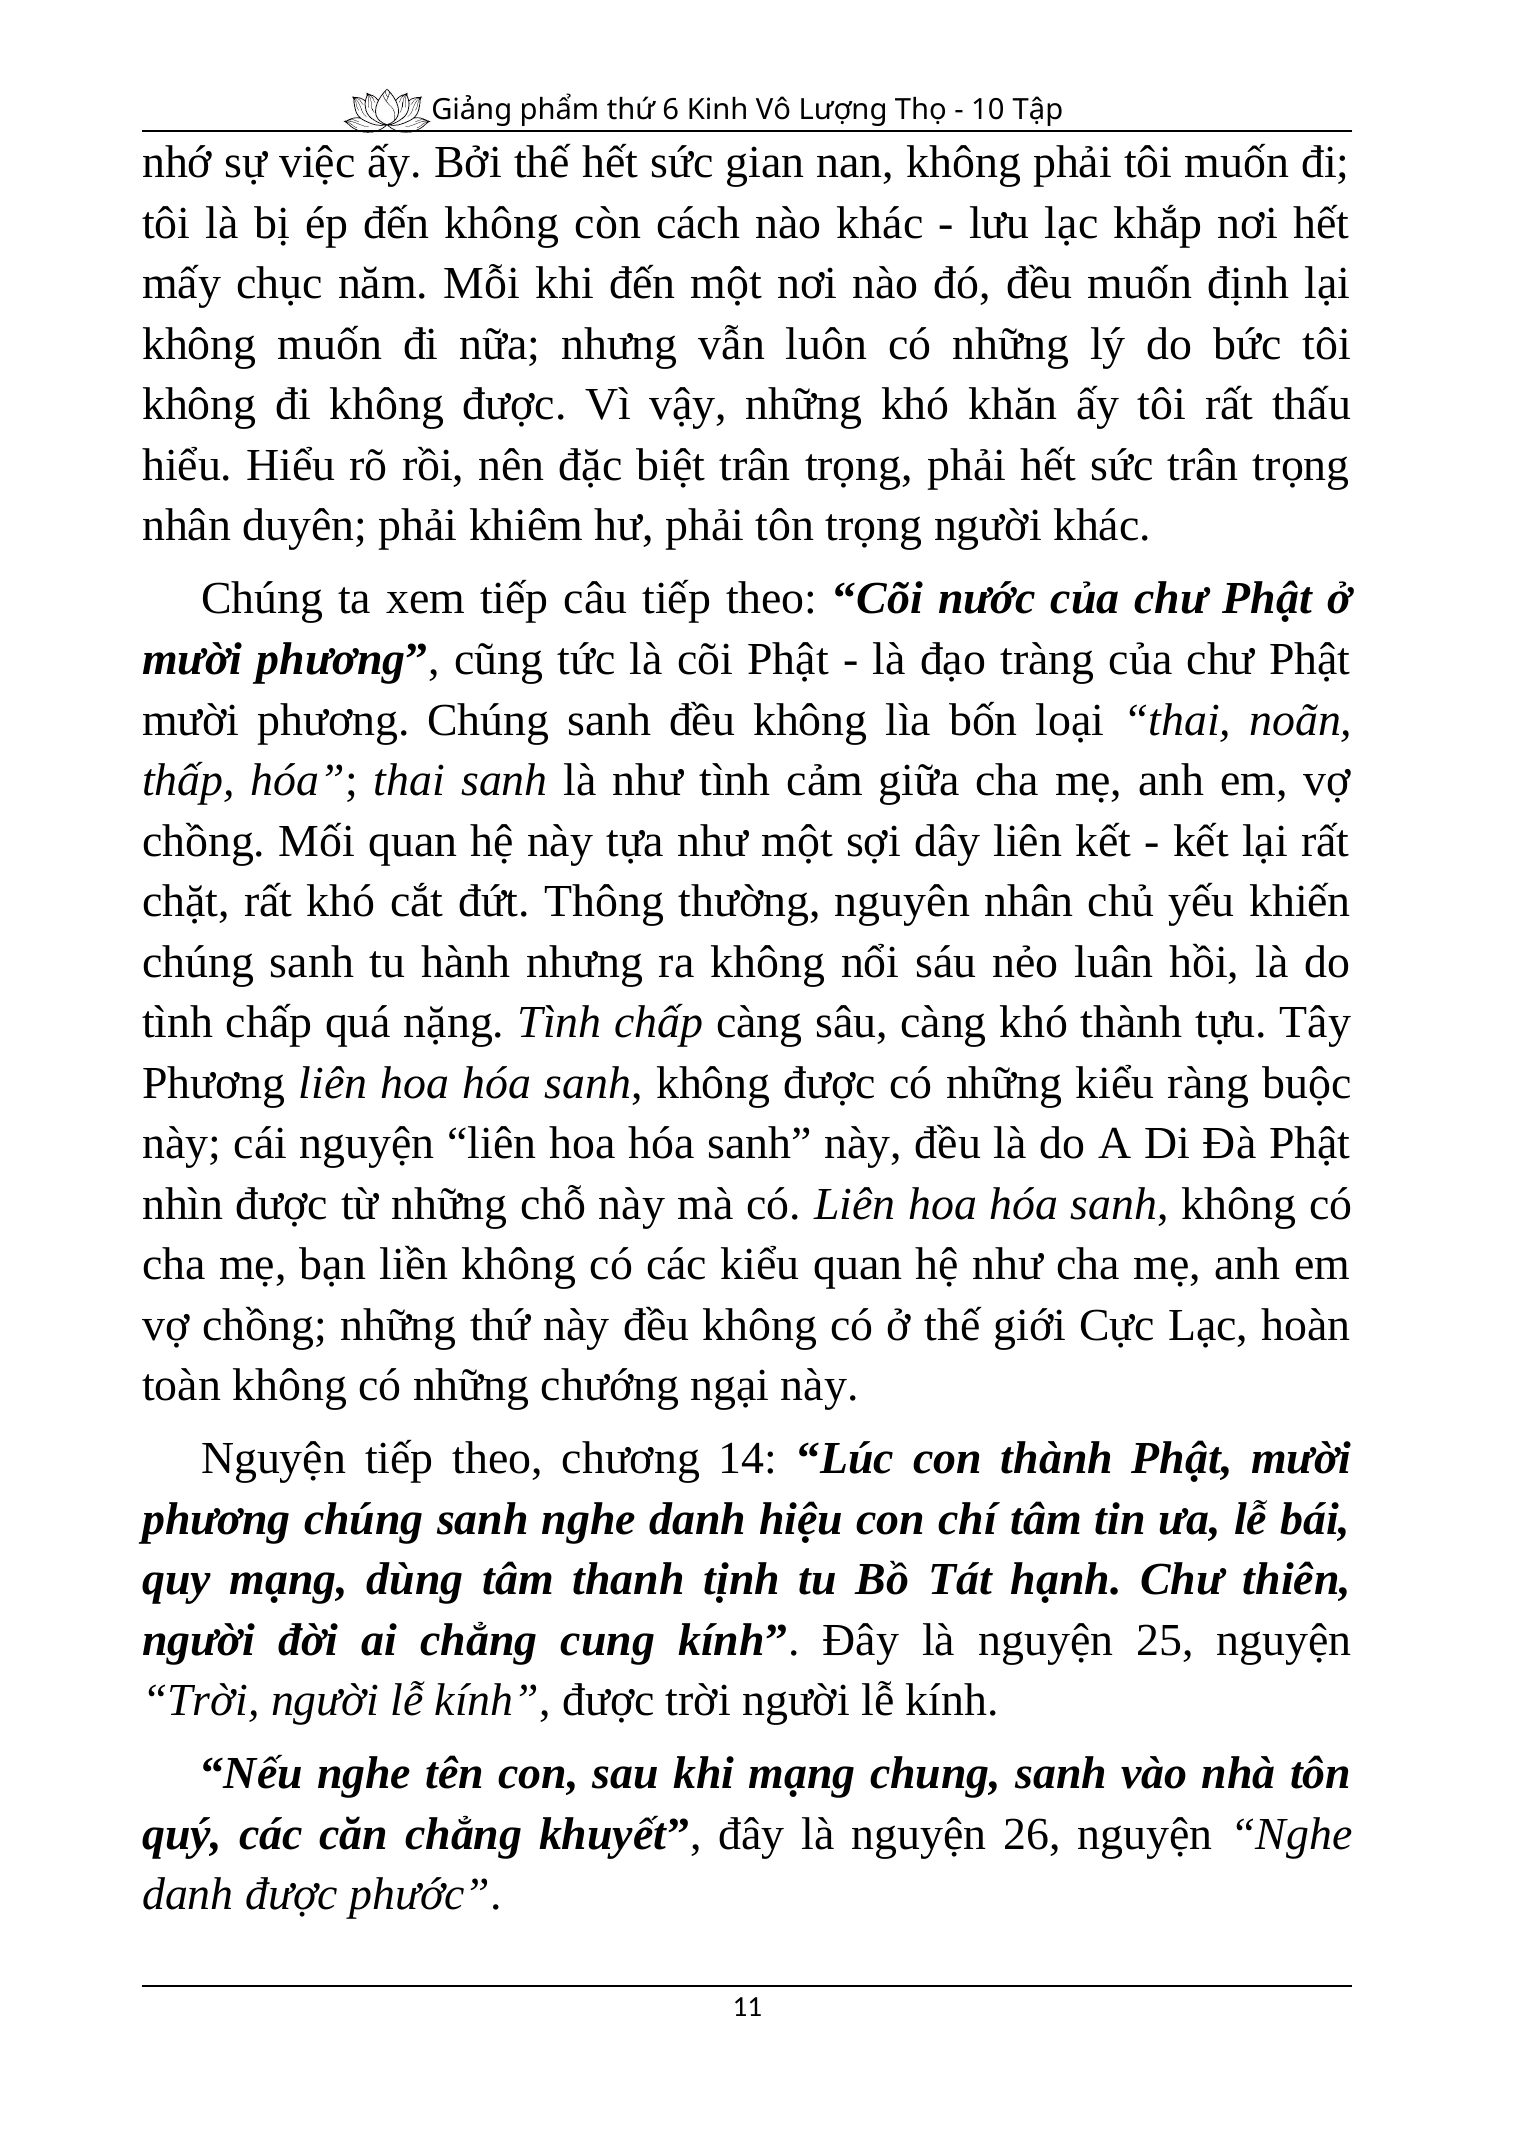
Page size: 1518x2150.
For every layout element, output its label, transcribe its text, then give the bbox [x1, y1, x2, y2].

text “Nếu nghe tên con, sau khi mạng chung, sanh vào nhà tôn quý, các căn chẳng khuyết”, đây là nguyện 26, nguyện “Nghe danh được phước”. [142, 1746, 1352, 1920]
picture [342, 85, 432, 130]
text Chúng ta xem tiếp câu tiếp theo: “Cõi nước của chư Phật ở mười phương”, cũng tức là cõi Phật - là đạo tràng của chư Phật mười phương. Chúng sanh đều không lìa bốn loại “thai, noãn, thấp, hóa”; thai sanh là như tình cảm giữa cha mẹ, anh em, vợ chồng. Mối quan hệ này tựa như một sợi dây liên kết - kết lại rất chặt, rất khó cắt đứt. Thông thường, nguyên nhân chủ yếu khiến chúng sanh tu hành nhưng ra không nổi sáu nẻo luân hồi, là do tình chấp quá nặng. Tình chấp càng sâu, càng khó thành tựu. Tây Phương liên hoa hóa sanh, không được có những kiểu ràng buộc này; cái nguyện “liên hoa hóa sanh” này, đều là do A Di Đà Phật nhìn được từ những chỗ này mà có. Liên hoa hóa sanh, không có cha mẹ, bạn liền không có các kiểu quan hệ như cha mẹ, anh em vợ chồng; những thứ này đều không có ở thế giới Cực Lạc, hoàn toàn không có những chướng ngại này. [142, 571, 1352, 1411]
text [142, 135, 1352, 551]
text Nguyện tiếp theo, chương 14: “Lúc con thành Phật, mười phương chúng sanh nghe danh hiệu con chí tâm tin ưa, lễ bái, quy mạng, dùng tâm thanh tịnh tu Bồ Tát hạnh. Chư thiên, người đời ai chẳng cung kính”. Đây là nguyện 25, nguyện “Trời, người lễ kính”, được trời người lễ kính. [142, 1431, 1352, 1726]
